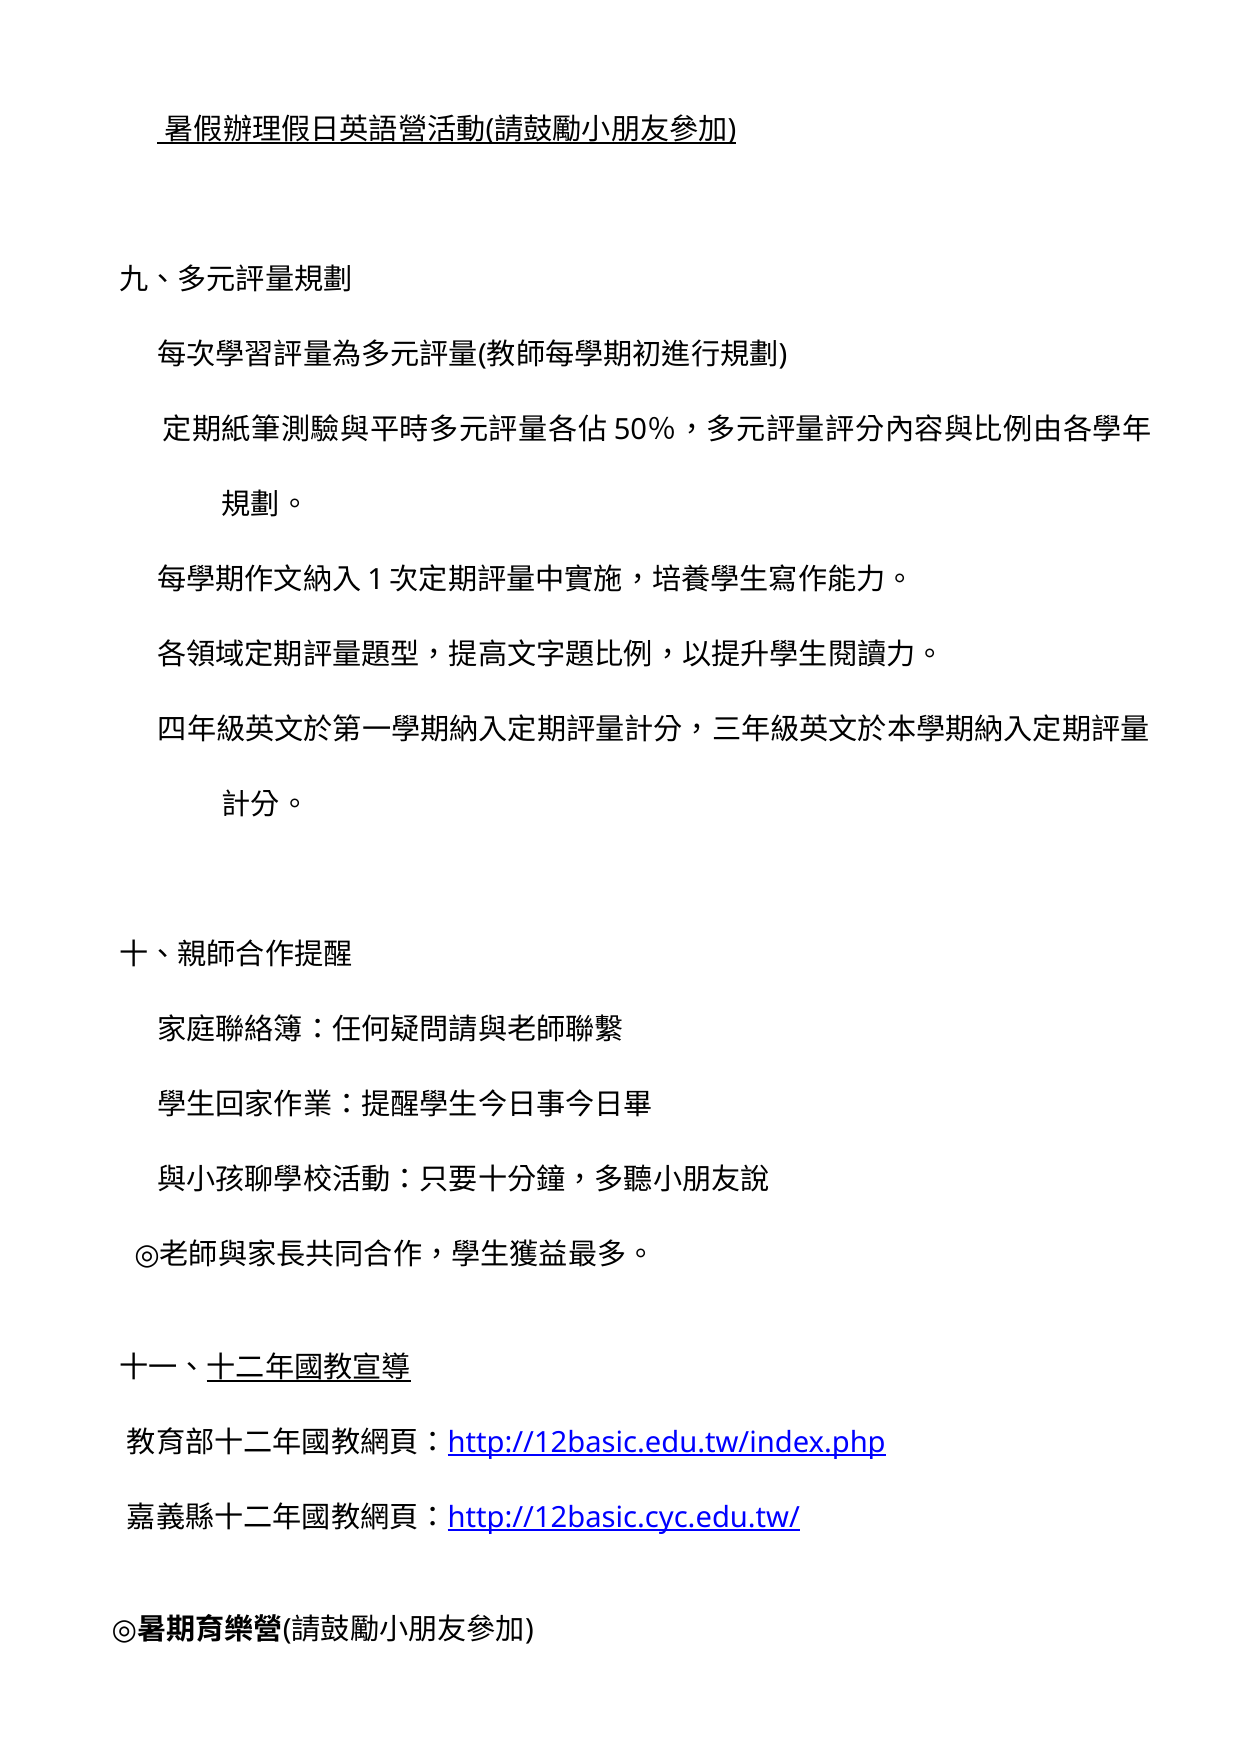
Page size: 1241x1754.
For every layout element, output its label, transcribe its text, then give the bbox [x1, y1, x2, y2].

text 學生回家作業：提醒學生今日事今日畢 [89, 1064, 1152, 1139]
text ◎老師與家長共同合作，學生獲益最多。 [89, 1214, 1152, 1289]
text 家庭聯絡簿：任何疑問請與老師聯繫 [89, 989, 1152, 1064]
text 十一、十二年國教宣導 [89, 1327, 1152, 1402]
text 嘉義縣十二年國教網頁：http://12basic.cyc.edu.tw/ [89, 1477, 1152, 1552]
text 暑假辦理假日英語營活動(請鼓勵小朋友參加) [89, 89, 1152, 164]
text ◎暑期育樂營(請鼓勵小朋友參加) [89, 1589, 1152, 1664]
text 教育部十二年國教網頁：http://12basic.edu.tw/index.php [89, 1402, 1152, 1477]
text 每次學習評量為多元評量(教師每學期初進行規劃) [89, 314, 1152, 389]
text 四年級英文於第一學期納入定期評量計分，三年級英文於本學期納入定期評量計分。 [89, 689, 1152, 839]
text 每學期作文納入1次定期評量中實施，培養學生寫作能力。 [89, 539, 1152, 614]
text 九、多元評量規劃 [89, 239, 1152, 314]
text 各領域定期評量題型，提高文字題比例，以提升學生閱讀力。 [89, 614, 1152, 689]
text 定期紙筆測驗與平時多元評量各佔50％，多元評量評分內容與比例由各學年規劃。 [89, 389, 1152, 539]
text 與小孩聊學校活動：只要十分鐘，多聽小朋友說 [89, 1139, 1152, 1214]
text 十、親師合作提醒 [89, 914, 1152, 989]
